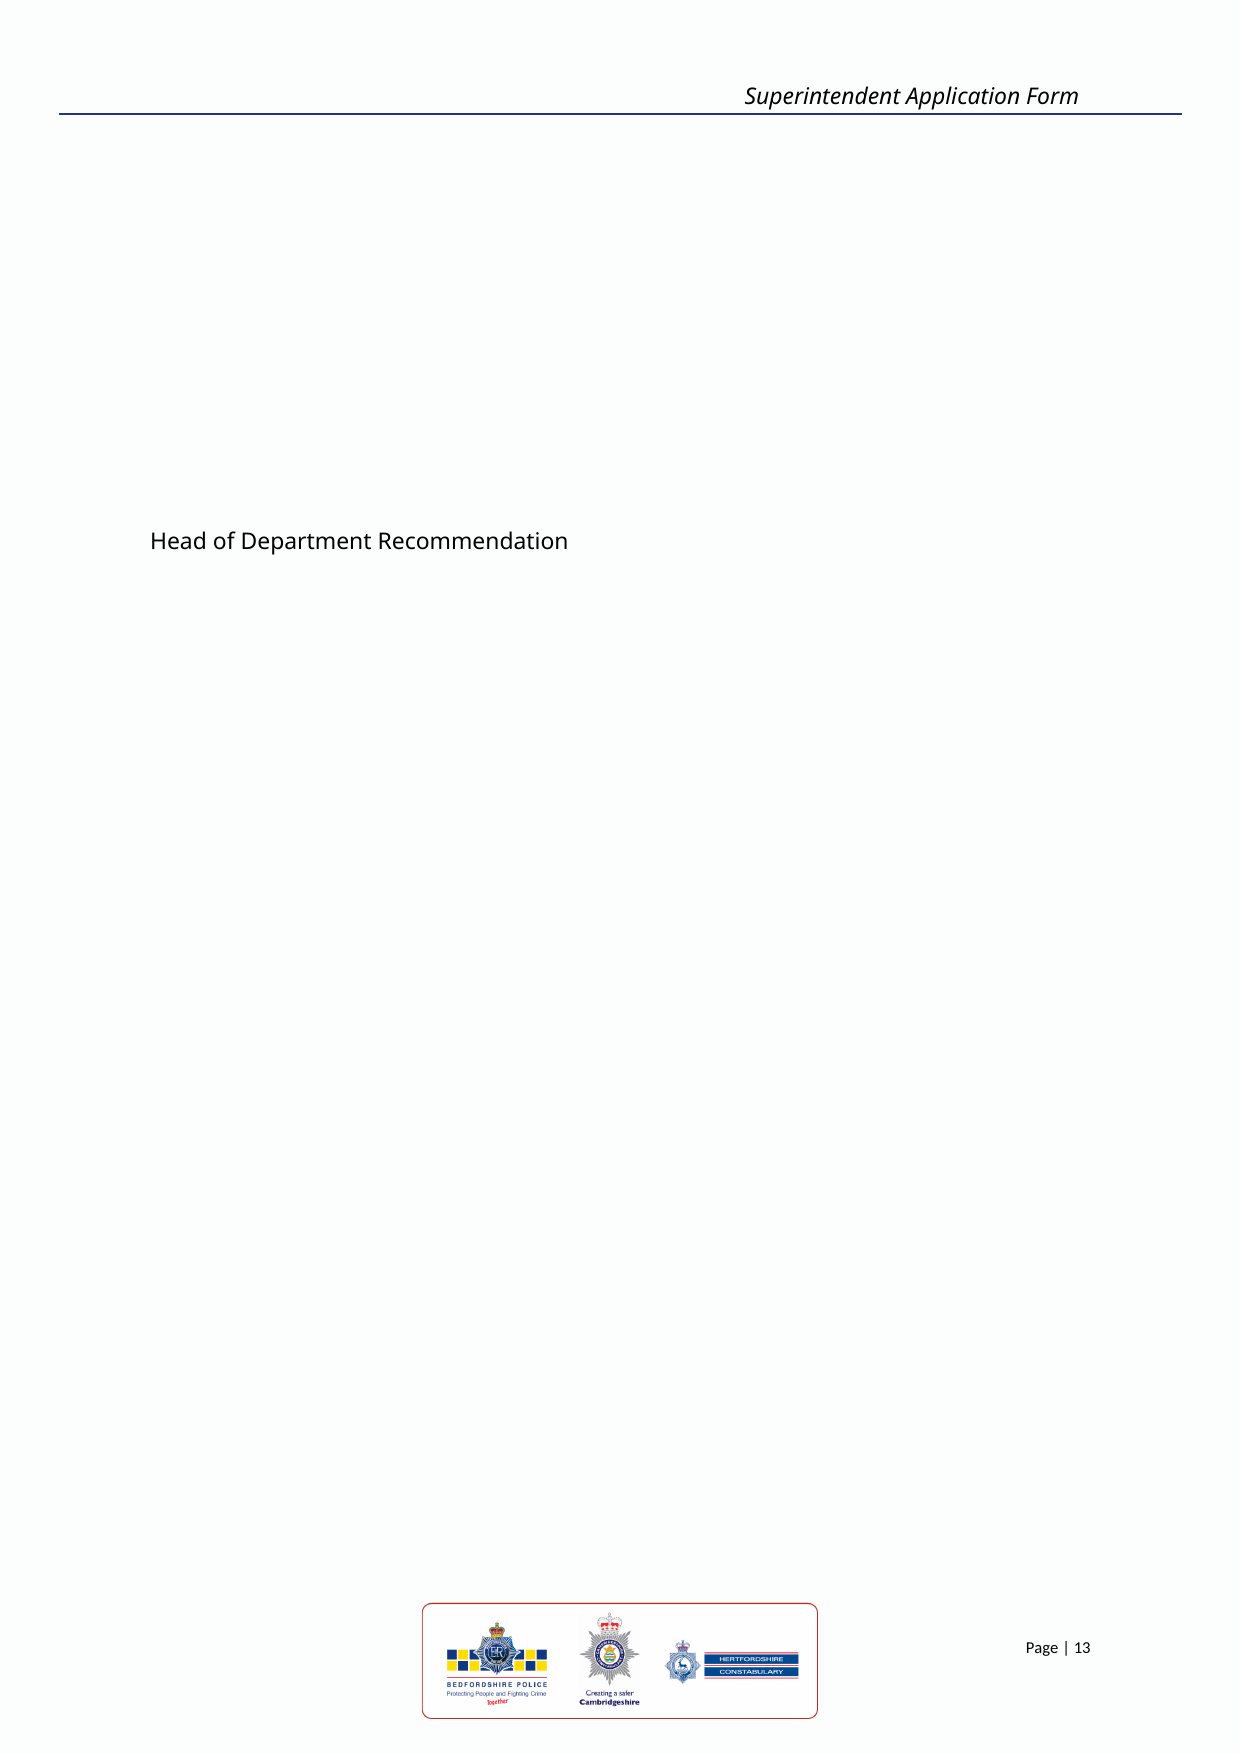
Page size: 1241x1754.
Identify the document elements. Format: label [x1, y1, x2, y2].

picture [421, 1599, 819, 1720]
